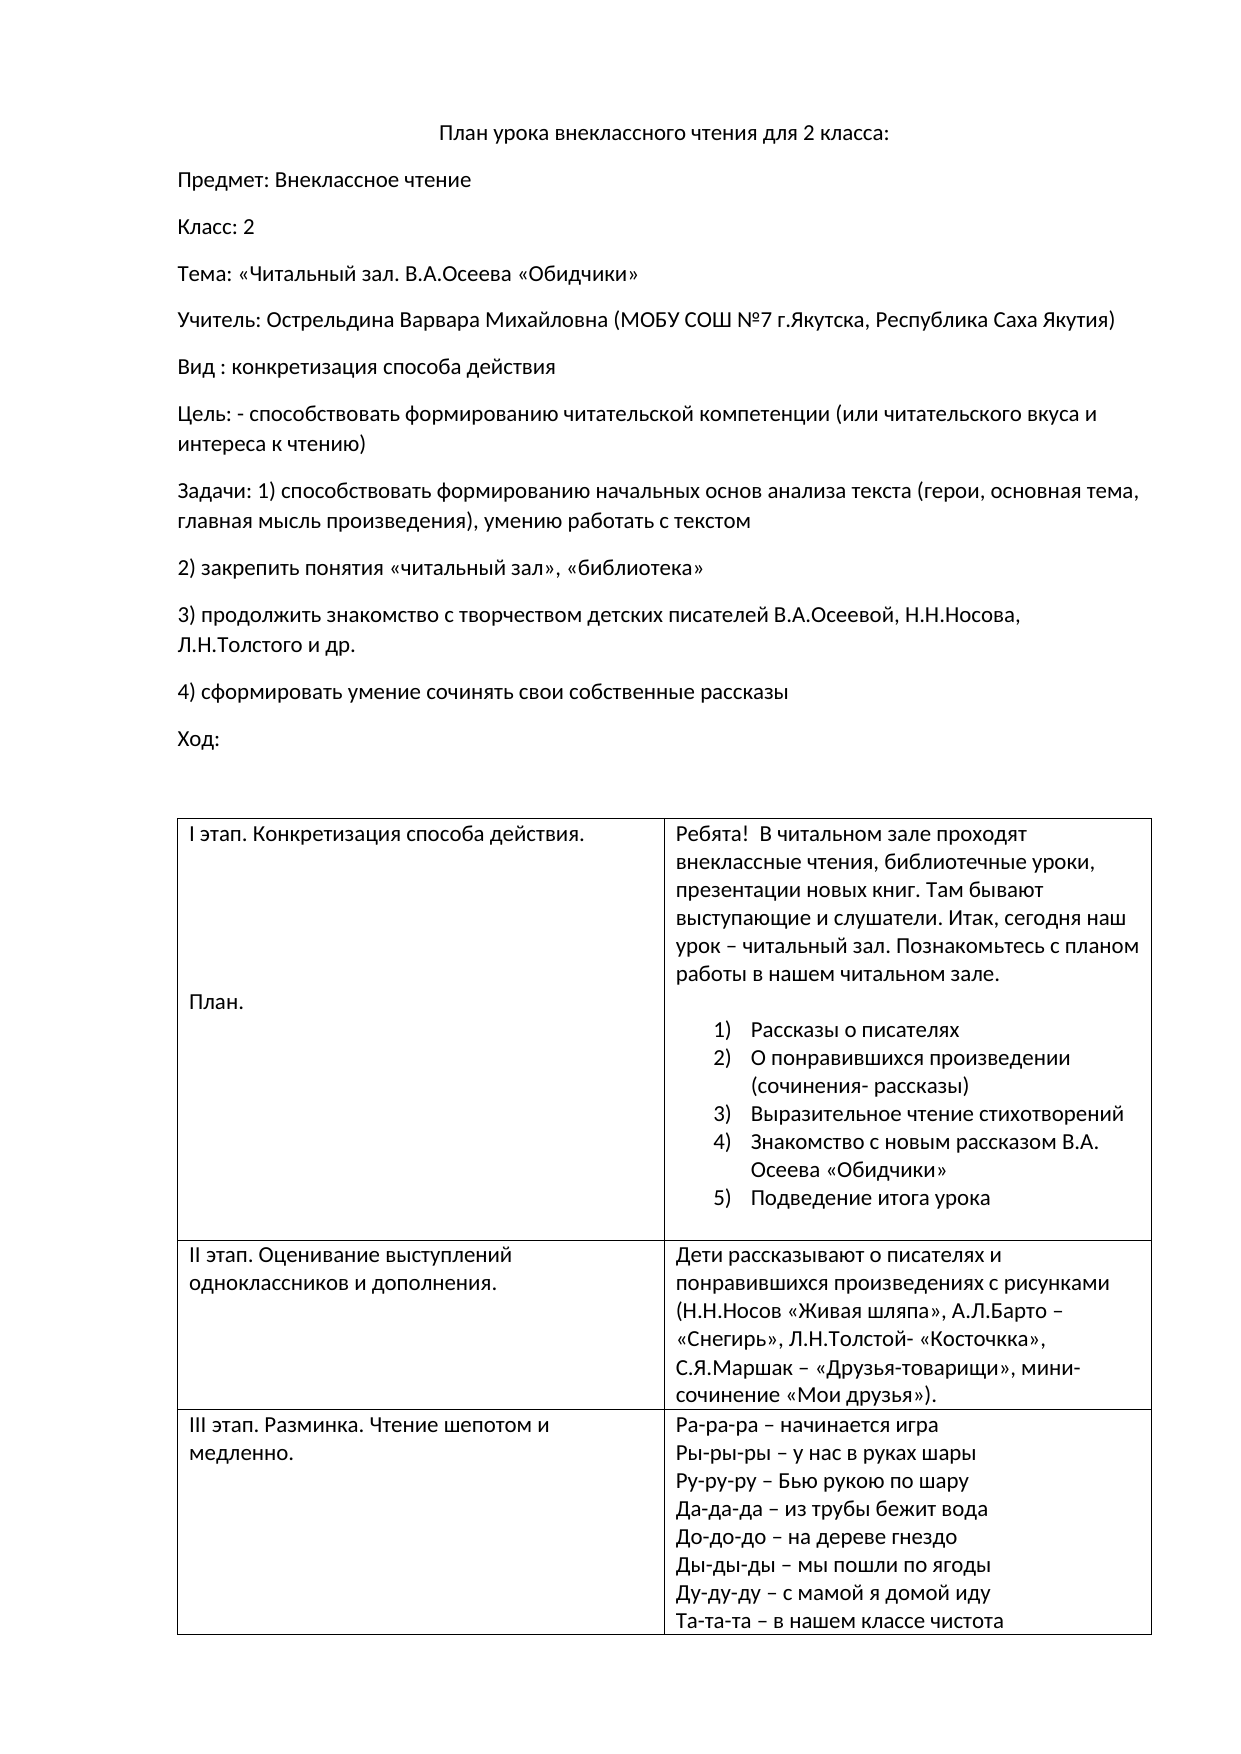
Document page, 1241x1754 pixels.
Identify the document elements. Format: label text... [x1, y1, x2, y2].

text Вид : конкретизация способа действия [177, 352, 1152, 381]
text Учитель: Острельдина Варвара Михайловна (МОБУ СОШ №7 г.Якутска, Республика Саха Якутия) [177, 306, 1152, 334]
text Задачи: 1) способствовать формированию начальных основ анализа текста (герои, основная тема, главная мысль произведения), умению работать с текстом [177, 476, 1152, 535]
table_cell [665, 1410, 1151, 1634]
table_cell Дети рассказывают о писателях и понравившихся произведениях с рисунками (Н.Н.Носов «Живая шляпа», А.Л.Барто – «Снегирь», Л.Н.Толстой- «Косточкка», С.Я.Маршак – «Друзья-товарищи», мини-сочинение «Мои друзья»). [665, 1241, 1151, 1409]
text Тема: «Читальный зал. В.А.Осеева «Обидчики» [177, 259, 1152, 287]
text Класс: 2 [177, 212, 1152, 240]
text Ход: [177, 724, 1152, 752]
table_header I этап. Конкретизация способа действия. План. [178, 819, 664, 1239]
table_cell II этап. Оценивание выступлений одноклассников и дополнения. [178, 1241, 664, 1409]
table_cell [178, 1410, 664, 1634]
table_header Ребята! В читальном зале проходят внеклассные чтения, библиотечные уроки, презентации новых книг. Там бывают выступающие и слушатели. Итак, сегодня наш урок – читальный зал. Познакомьтесь с планом работы в нашем читальном зале. Рассказы о писателях О понравившихся произведении (сочинения- рассказы) Выразительное чтение стихотворений Знакомство с новым рассказом В.А. Осеева «Обидчики» Подведение итога урока [665, 819, 1151, 1239]
text План урока внеклассного чтения для 2 класса: [177, 118, 1152, 146]
text Цель: - способствовать формированию читательской компетенции (или читательского вкуса и интереса к чтению) [177, 399, 1152, 458]
text Предмет: Внеклассное чтение [177, 165, 1152, 193]
text 3) продолжить знакомство с творчеством детских писателей В.А.Осеевой, Н.Н.Носова, Л.Н.Толстого и др. [177, 600, 1152, 659]
text 2) закрепить понятия «читальный зал», «библиотека» [177, 553, 1152, 582]
text 4) сформировать умение сочинять свои собственные рассказы [177, 677, 1152, 706]
